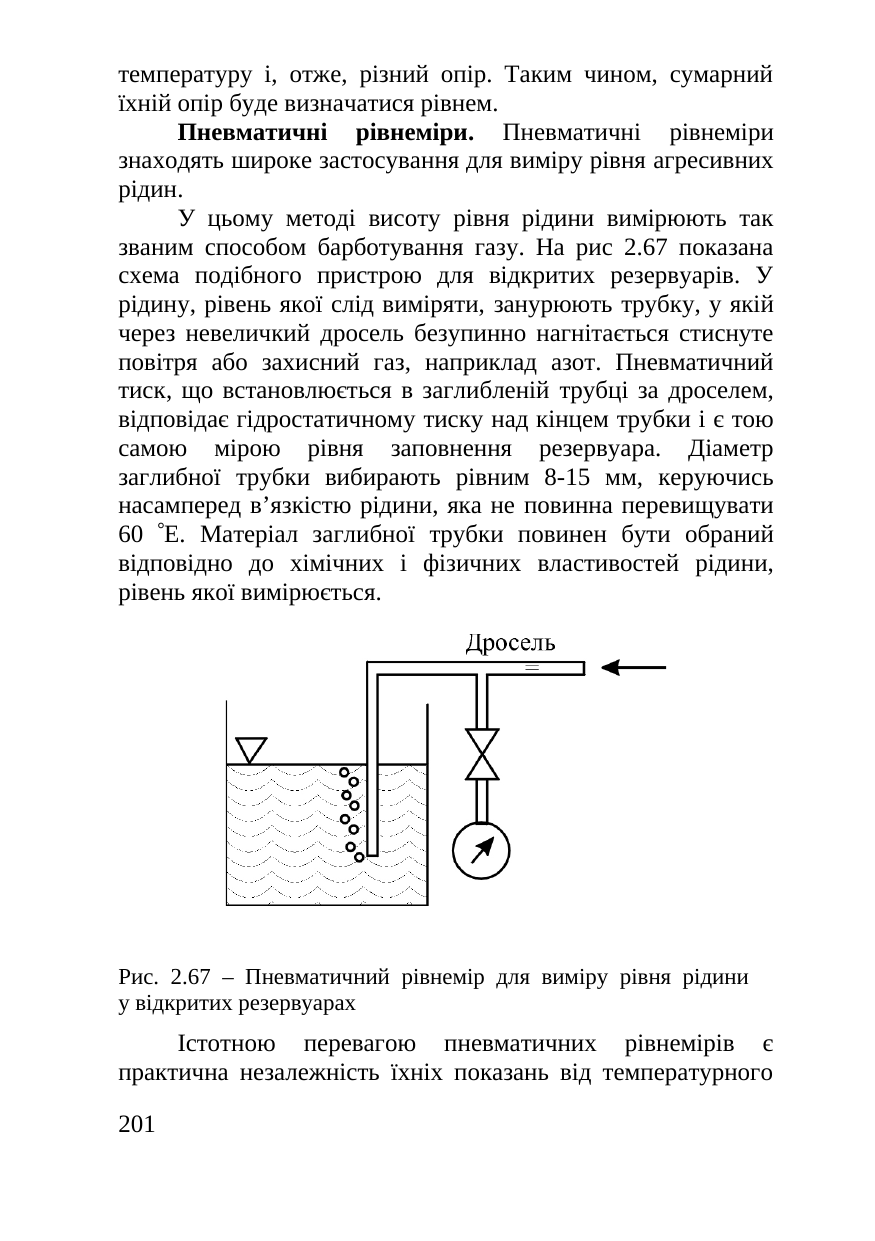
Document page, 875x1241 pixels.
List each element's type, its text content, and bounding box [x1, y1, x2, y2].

text Рис. 2.67 – Пневматичний рівнемір для виміру рівня рідини у відкритих резервуарах [118, 963, 774, 1015]
text Істотною перевагою пневматичних рівнемірів є практична незалежність їхніх показань від температурного режиму сполучних ліній. [118, 1028, 774, 1085]
text У цьому методі висоту рівня рідини вимірюють так званим способом барботування газу. На рис 2.67 показана схема подібного пристрою для відкритих резервуарів. У рідину, рівень якої слід виміряти, занурюють трубку, у якій через невеличкий дросель безупинно нагнітається стиснуте повітря або захисний газ, наприклад азот. Пневматичний тиск, що встановлюється в заглибленій трубці за дроселем, відповідає гідростатичному тиску над кінцем трубки і є тою самою мірою рівня заповнення резервуара. Діаметр заглибної трубки вибирають рівним 8-15 мм, керуючись насамперед в’язкістю рідини, яка не повинна перевищувати 60 Е. Матеріал заглибної трубки повинен бути обраний відповідно до хімічних і фізичних властивостей рідини, рівень якої вимірюється. [118, 203, 774, 605]
text Пневматичні рівнеміри. Пневматичні рівнеміри знаходять широке застосування для виміру рівня агресивних рідин. [118, 117, 774, 203]
picture [225, 634, 667, 906]
